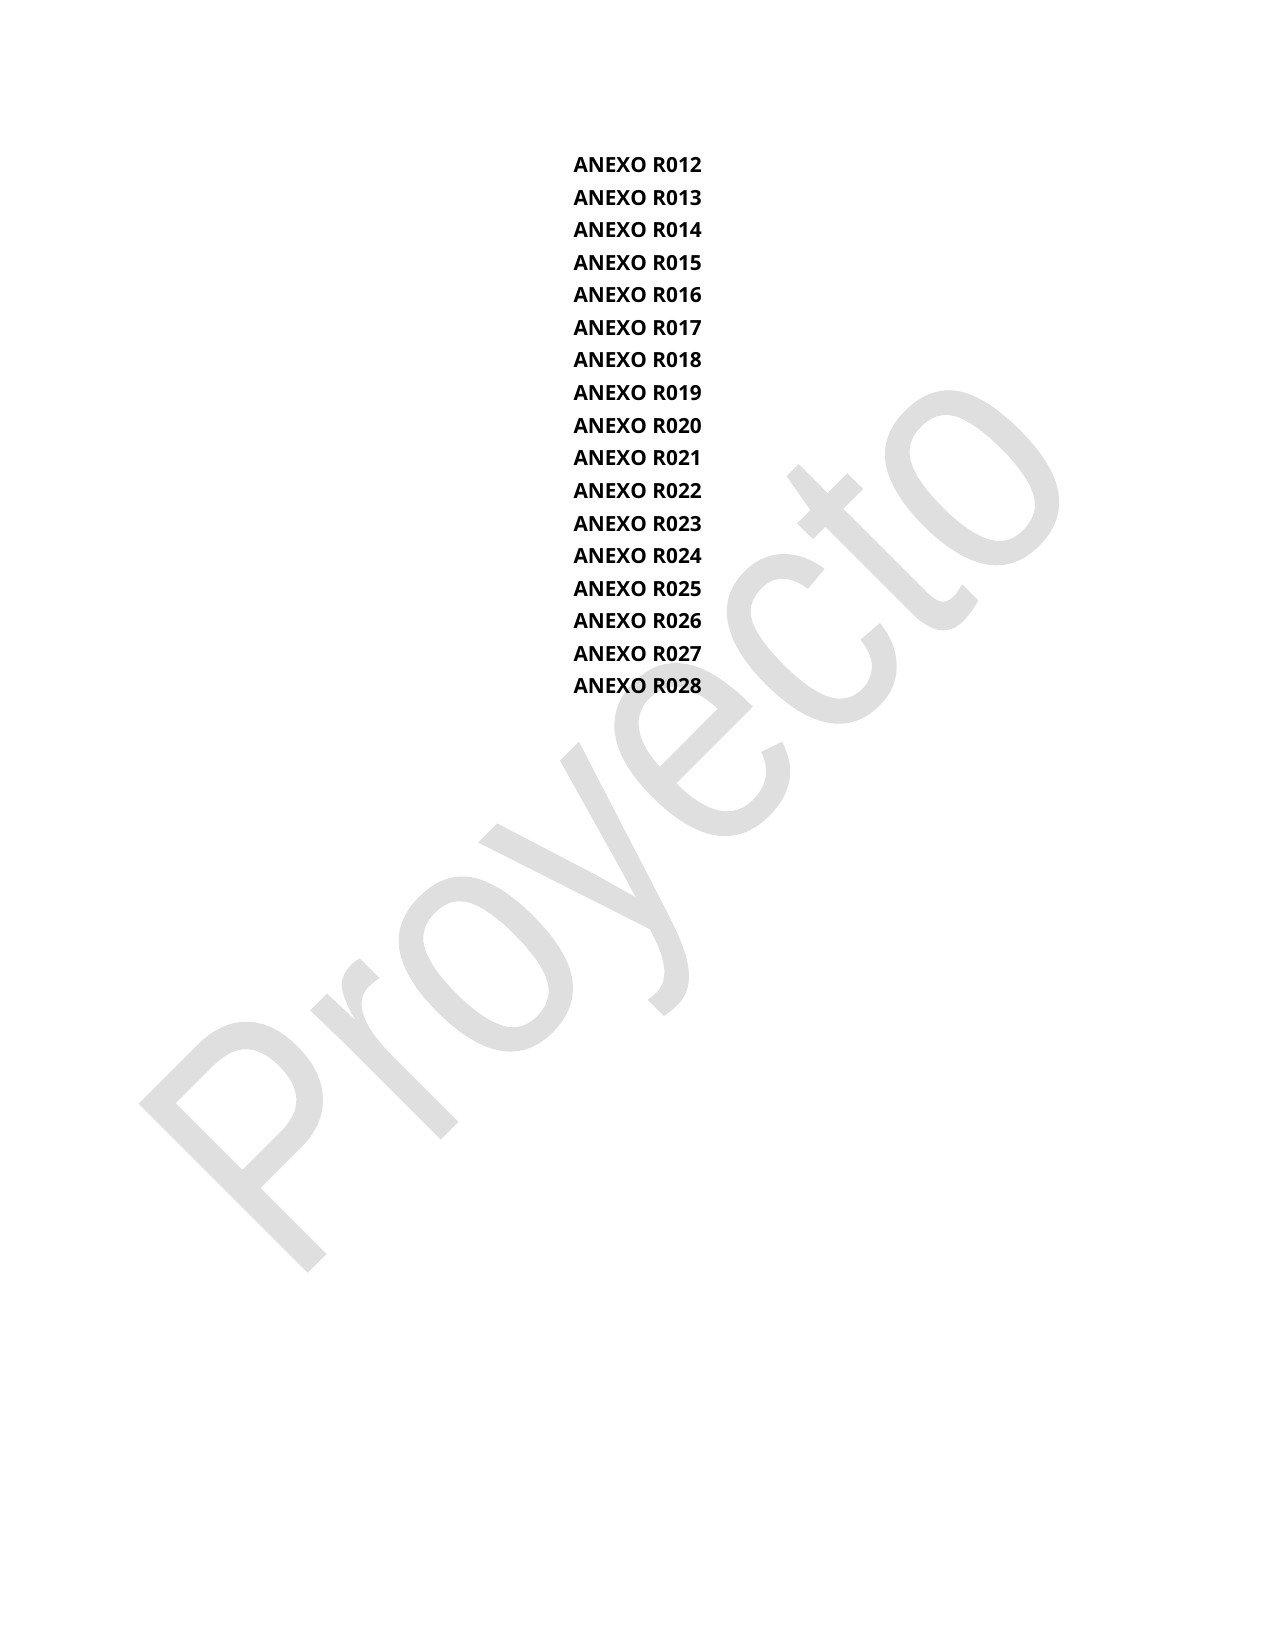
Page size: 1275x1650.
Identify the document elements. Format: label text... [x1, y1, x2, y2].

text ANEXO R028 [150, 672, 1125, 700]
text ANEXO R013 [150, 183, 1125, 211]
text ANEXO R024 [150, 541, 1125, 570]
text ANEXO R014 [150, 215, 1125, 244]
text ANEXO R016 [150, 280, 1125, 309]
text ANEXO R023 [150, 509, 1125, 537]
text ANEXO R015 [150, 248, 1125, 276]
text ANEXO R017 [150, 313, 1125, 341]
text ANEXO R021 [150, 443, 1125, 472]
text ANEXO R012 [150, 150, 1125, 178]
text ANEXO R022 [150, 476, 1125, 504]
text ANEXO R018 [150, 346, 1125, 374]
text ANEXO R020 [150, 411, 1125, 439]
text ANEXO R025 [150, 574, 1125, 602]
text ANEXO R019 [150, 378, 1125, 407]
text ANEXO R027 [150, 639, 1125, 667]
text ANEXO R026 [150, 606, 1125, 635]
